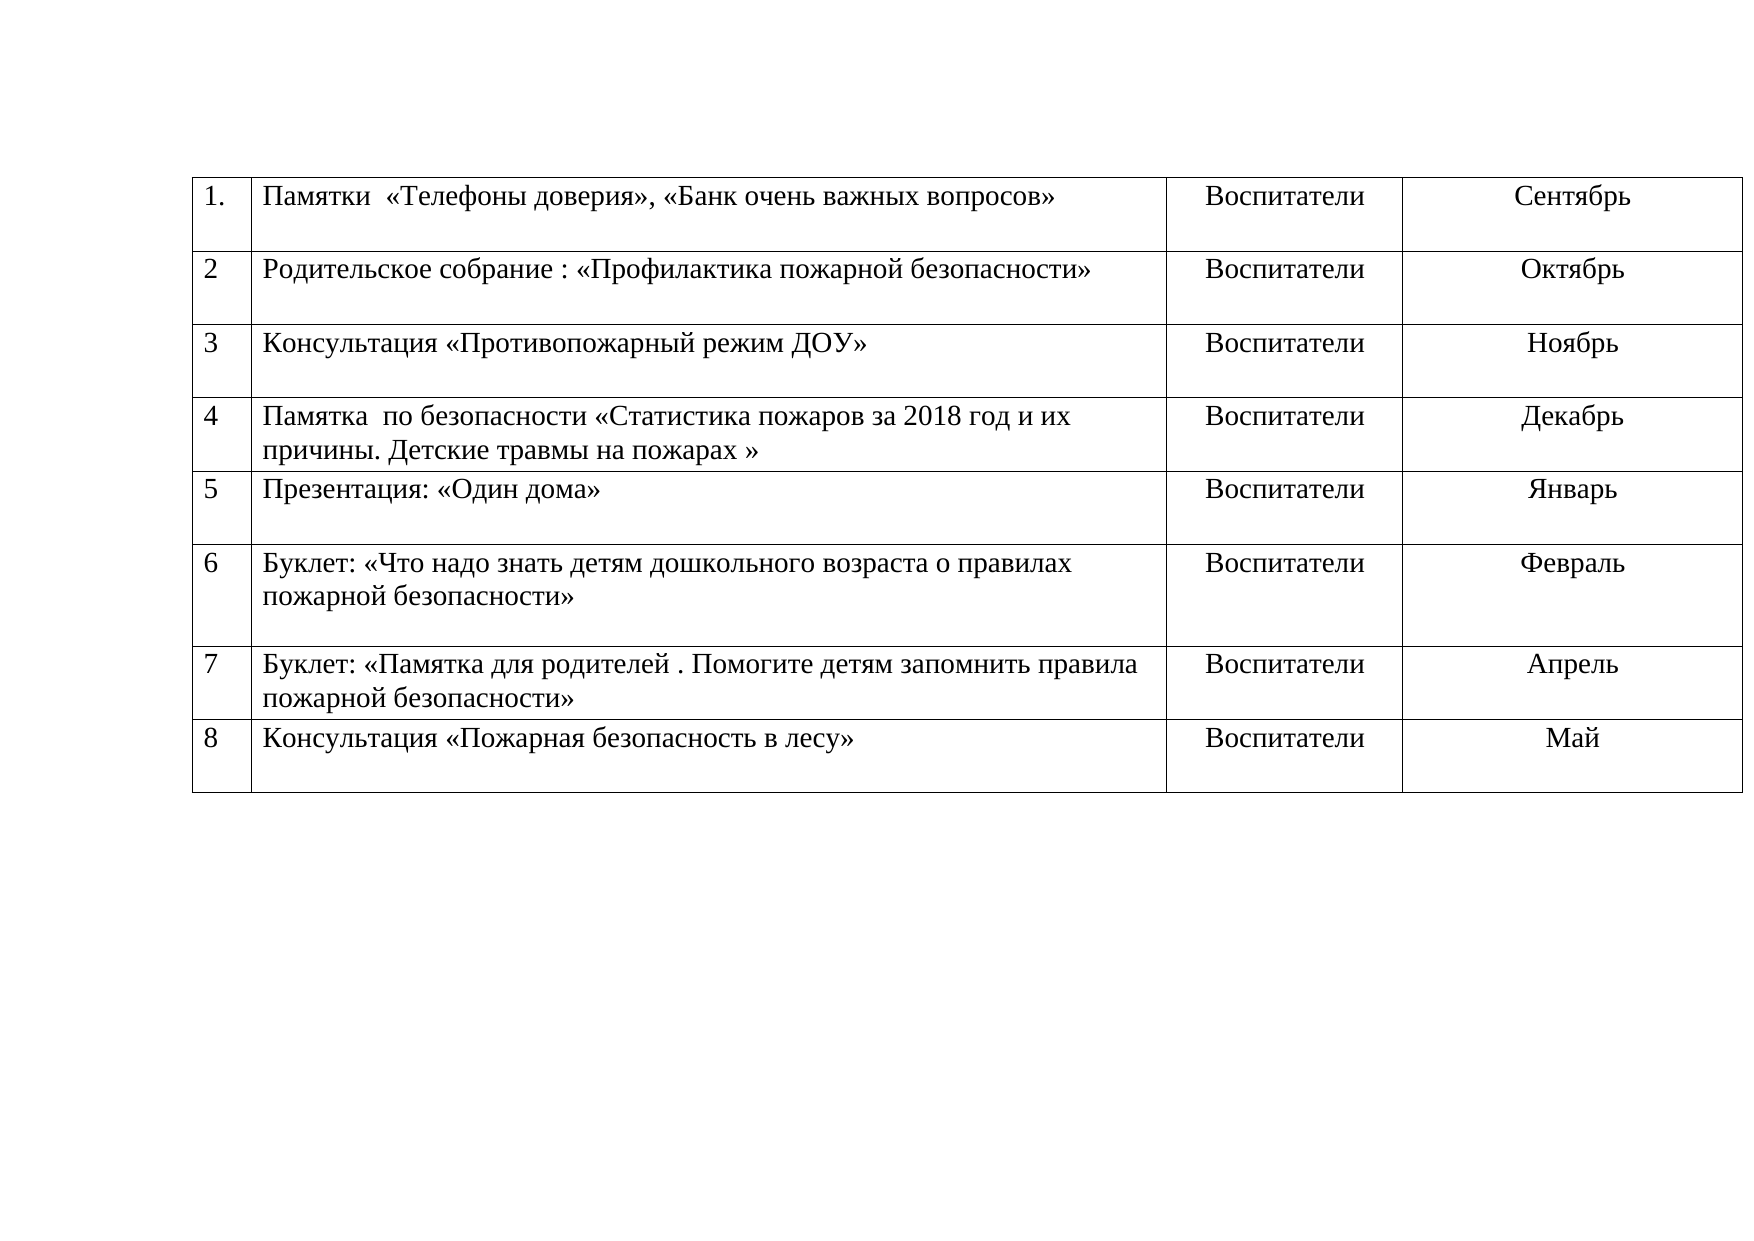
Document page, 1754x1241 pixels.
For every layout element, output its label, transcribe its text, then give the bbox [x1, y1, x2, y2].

table_cell Воспитатели [1167, 325, 1402, 397]
table_cell Буклет: «Что надо знать детям дошкольного возраста о правилах пожарной безопасности» [252, 545, 1166, 646]
table_cell Сентябрь [1403, 178, 1742, 251]
table_cell Воспитатели [1167, 398, 1402, 471]
table_cell Воспитатели [1167, 720, 1402, 792]
table_cell Воспитатели [1167, 178, 1402, 251]
table_cell Декабрь [1403, 398, 1742, 471]
table_cell 3 [193, 325, 251, 397]
table_cell 2 [193, 252, 251, 324]
table_cell Презентация: «Один дома» [252, 472, 1166, 544]
table_cell 4 [193, 398, 251, 471]
table_cell Родительское собрание : «Профилактика пожарной безопасности» [252, 252, 1166, 324]
table_cell Консультация «Пожарная безопасность в лесу» [252, 720, 1166, 792]
table_cell Буклет: «Памятка для родителей . Помогите детям запомнить правила пожарной безопасности» [252, 647, 1166, 719]
table_cell Апрель [1403, 647, 1742, 719]
table_cell Памятка по безопасности «Статистика пожаров за 2018 год и их причины. Детские травмы на пожарах » [252, 398, 1166, 471]
table_cell Воспитатели [1167, 472, 1402, 544]
table_cell Май [1403, 720, 1742, 792]
table_cell Воспитатели [1167, 647, 1402, 719]
table_cell Октябрь [1403, 252, 1742, 324]
table_cell Воспитатели [1167, 545, 1402, 646]
table_cell Февраль [1403, 545, 1742, 646]
table_cell 7 [193, 647, 251, 719]
table_cell Ноябрь [1403, 325, 1742, 397]
table_cell 6 [193, 545, 251, 646]
table_cell 5 [193, 472, 251, 544]
table_cell Памятки «Телефоны доверия», «Банк очень важных вопросов» [252, 178, 1166, 251]
table_cell Воспитатели [1167, 252, 1402, 324]
table_cell 1. [193, 178, 251, 251]
table_cell Январь [1403, 472, 1742, 544]
table_cell 8 [193, 720, 251, 792]
table_cell Консультация «Противопожарный режим ДОУ» [252, 325, 1166, 397]
